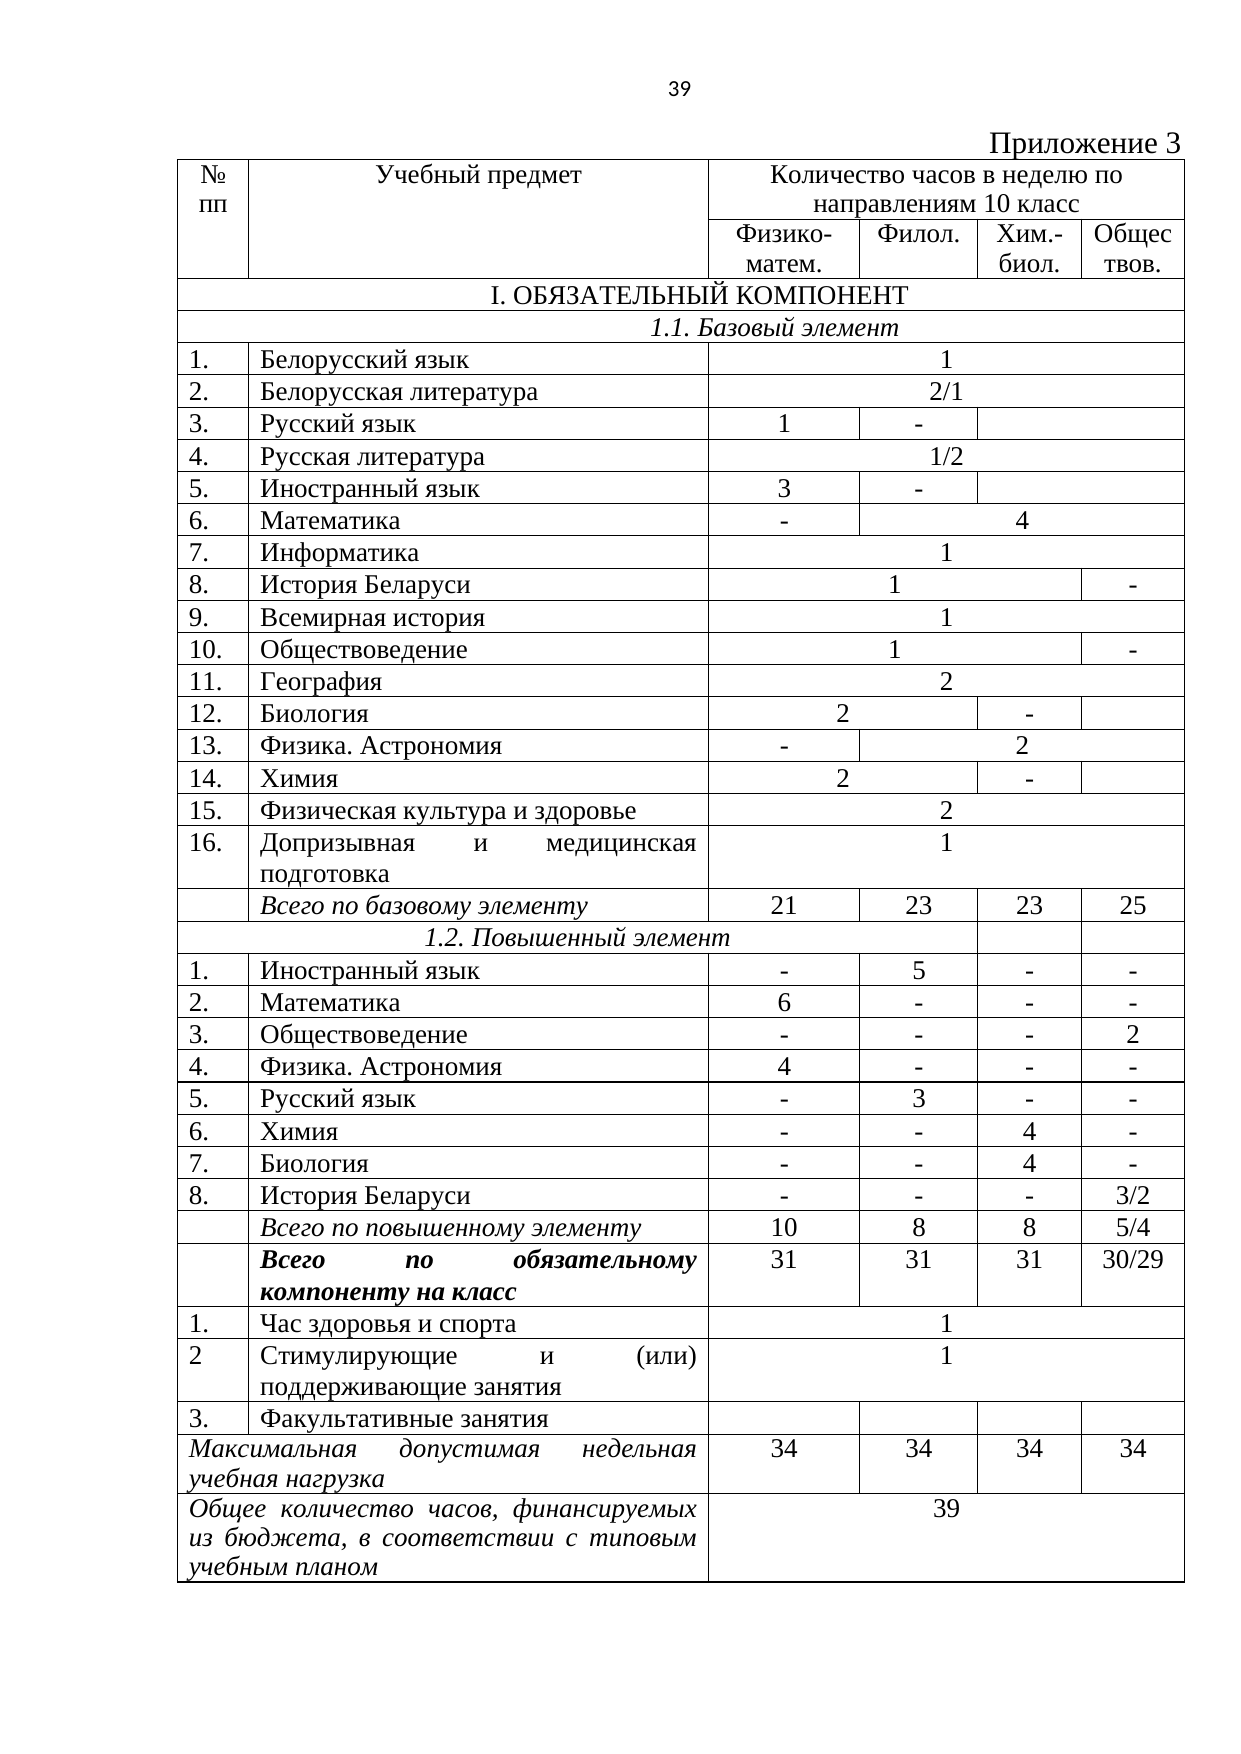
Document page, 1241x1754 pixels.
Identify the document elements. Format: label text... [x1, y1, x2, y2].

table_cell Обществоведение [249, 1018, 708, 1049]
table_cell 1. [178, 1307, 248, 1338]
table_cell - [709, 1115, 859, 1146]
table_cell Факультативные занятия [249, 1402, 708, 1433]
table_cell [178, 1211, 248, 1242]
table_cell - [709, 954, 859, 985]
table_cell I. ОБЯЗАТЕЛЬНЫЙ КОМПОНЕНТ [178, 279, 1184, 310]
table_cell 21 [709, 889, 859, 921]
table_cell 23 [860, 889, 977, 921]
table_cell 1 [709, 569, 1081, 600]
table_cell - [1082, 1147, 1184, 1178]
table_cell 1. [178, 343, 248, 374]
table_cell 5. [178, 1083, 248, 1114]
table_cell 5 [860, 954, 977, 985]
table_cell [178, 1244, 248, 1306]
table_cell 12. [178, 697, 248, 728]
table_cell 1 [709, 601, 1184, 632]
table_cell 2 [709, 762, 977, 793]
table_cell Физика. Астрономия [249, 1050, 708, 1081]
table_cell [1082, 697, 1184, 728]
table_cell Русская литература [249, 440, 708, 471]
table_cell Математика [249, 986, 708, 1017]
table_cell Обществоведение [249, 633, 708, 664]
table_cell 2 [178, 1339, 248, 1401]
table_cell Всего по повышенному элементу [249, 1211, 708, 1242]
table_cell Иностранный язык [249, 954, 708, 985]
table_cell - [978, 954, 1081, 985]
table_cell Иностранный язык [249, 472, 708, 503]
table_cell 8 [978, 1211, 1081, 1242]
table_cell 3. [178, 1402, 248, 1433]
table_cell - [978, 1018, 1081, 1049]
table_cell 2 [709, 794, 1184, 825]
table_cell 1/2 [709, 440, 1184, 471]
table_cell Биология [249, 697, 708, 728]
table_cell Белорусский язык [249, 343, 708, 374]
table_cell 1 [709, 1307, 1184, 1338]
table_cell - [860, 1147, 977, 1178]
table_cell 16. [178, 826, 248, 888]
table_cell - [709, 504, 859, 535]
table_cell [178, 889, 248, 921]
table_cell - [1082, 1050, 1184, 1081]
table_cell 7. [178, 536, 248, 567]
table_cell Физика. Астрономия [249, 730, 708, 761]
table_cell 5/4 [1082, 1211, 1184, 1242]
table_cell Биология [249, 1147, 708, 1178]
table_cell 2. [178, 375, 248, 407]
table_cell 6. [178, 504, 248, 535]
table_cell 39 [709, 1494, 1184, 1581]
table_cell - [709, 730, 859, 761]
table_cell 9. [178, 601, 248, 632]
table_cell 31 [709, 1244, 859, 1306]
table_cell 4. [178, 440, 248, 471]
table_header Количество часов в неделю по направлениям 10 класс [709, 160, 1184, 218]
table_cell 4 [709, 1050, 859, 1081]
table_cell 2/1 [709, 375, 1184, 407]
table_cell Математика [249, 504, 708, 535]
table_cell Русский язык [249, 1083, 708, 1114]
table_cell - [1082, 1115, 1184, 1146]
table_header № пп [178, 160, 248, 278]
table_cell 2 [709, 697, 977, 728]
table_cell - [860, 1115, 977, 1146]
table_cell [978, 1402, 1081, 1433]
table_cell 1.1. Базовый элемент [178, 311, 1184, 342]
table_cell 2 [1082, 1018, 1184, 1049]
table_cell - [709, 1147, 859, 1178]
table_cell - [1082, 986, 1184, 1017]
table_cell - [978, 1179, 1081, 1210]
table_cell - [709, 1018, 859, 1049]
table_cell Допризывная и медицинская подготовка [249, 826, 708, 888]
table_cell - [860, 472, 977, 503]
table_cell - [709, 1179, 859, 1210]
table_cell 10. [178, 633, 248, 664]
table_cell 1 [709, 536, 1184, 567]
table_cell История Беларуси [249, 1179, 708, 1210]
table_cell - [860, 1018, 977, 1049]
table_cell 30/29 [1082, 1244, 1184, 1306]
table_cell - [860, 986, 977, 1017]
table_cell 3 [709, 472, 859, 503]
table_cell - [860, 408, 977, 439]
table_cell Химия [249, 762, 708, 793]
table_cell [1082, 922, 1184, 953]
table_cell - [978, 1083, 1081, 1114]
table_cell 3. [178, 408, 248, 439]
table_cell 3. [178, 1018, 248, 1049]
table_cell [978, 408, 1184, 439]
table_cell Всемирная история [249, 601, 708, 632]
table_cell Стимулирующие и (или) поддерживающие занятия [249, 1339, 708, 1401]
table_cell - [860, 1179, 977, 1210]
table_cell 34 [1082, 1435, 1184, 1493]
table_cell Час здоровья и спорта [249, 1307, 708, 1338]
table_cell 4. [178, 1050, 248, 1081]
table_cell 5. [178, 472, 248, 503]
table_cell 8. [178, 569, 248, 600]
table_cell - [709, 1083, 859, 1114]
table_cell Физико-матем. [709, 220, 859, 278]
table_header Учебный предмет [249, 160, 708, 278]
table_cell 1 [709, 408, 859, 439]
table_cell Белорусская литература [249, 375, 708, 407]
table_cell 3/2 [1082, 1179, 1184, 1210]
table_cell 34 [860, 1435, 977, 1493]
table_cell 34 [978, 1435, 1081, 1493]
table_cell - [1082, 1083, 1184, 1114]
table_cell 7. [178, 1147, 248, 1178]
table_cell 23 [978, 889, 1081, 921]
table_cell 1. [178, 954, 248, 985]
table_cell 11. [178, 665, 248, 696]
table_cell 10 [709, 1211, 859, 1242]
table_cell 6 [709, 986, 859, 1017]
table_cell - [978, 1050, 1081, 1081]
table_cell Физическая культура и здоровье [249, 794, 708, 825]
table_cell 15. [178, 794, 248, 825]
table_cell 1.2. Повышенный элемент [178, 922, 977, 953]
table_cell 31 [860, 1244, 977, 1306]
table_cell 1 [709, 633, 1081, 664]
table_cell 4 [860, 504, 1184, 535]
table_cell 1 [709, 826, 1184, 888]
table_cell 6. [178, 1115, 248, 1146]
table_cell - [1082, 633, 1184, 664]
table_cell [978, 472, 1184, 503]
table_cell 14. [178, 762, 248, 793]
table_cell Максимальная допустимая недельная учебная нагрузка [178, 1435, 708, 1493]
table_cell - [978, 986, 1081, 1017]
text Приложение 3 [177, 130, 1181, 159]
table_cell 4 [978, 1115, 1081, 1146]
table_cell 13. [178, 730, 248, 761]
table_cell [709, 1402, 859, 1433]
table_cell 25 [1082, 889, 1184, 921]
table_cell 2. [178, 986, 248, 1017]
table_cell 2 [709, 665, 1184, 696]
table_cell [860, 1402, 977, 1433]
table_cell 31 [978, 1244, 1081, 1306]
table_cell 8 [860, 1211, 977, 1242]
table_cell Общее количество часов, финансируемых из бюджета, в соответствии с типовым учебным планом [178, 1494, 708, 1581]
table_cell - [860, 1050, 977, 1081]
table_cell 34 [709, 1435, 859, 1493]
table_cell 8. [178, 1179, 248, 1210]
table_cell Хим.-биол. [978, 220, 1081, 278]
table_cell Информатика [249, 536, 708, 567]
table_cell [978, 922, 1081, 953]
table_cell Обществов. [1082, 220, 1184, 278]
table_cell 1 [709, 343, 1184, 374]
table_cell Филол. [860, 220, 977, 278]
table_cell 3 [860, 1083, 977, 1114]
table_cell Всего по базовому элементу [249, 889, 708, 921]
table_cell - [1082, 569, 1184, 600]
table_cell [1082, 1402, 1184, 1433]
table_cell - [978, 697, 1081, 728]
table_cell 2 [860, 730, 1184, 761]
table_cell Всего по обязательному компоненту на класс [249, 1244, 708, 1306]
table_cell Химия [249, 1115, 708, 1146]
table_cell - [1082, 954, 1184, 985]
table_cell История Беларуси [249, 569, 708, 600]
table_cell 1 [709, 1339, 1184, 1401]
table_cell Русский язык [249, 408, 708, 439]
table_cell География [249, 665, 708, 696]
table_cell 4 [978, 1147, 1081, 1178]
table_cell [1082, 762, 1184, 793]
table_cell - [978, 762, 1081, 793]
